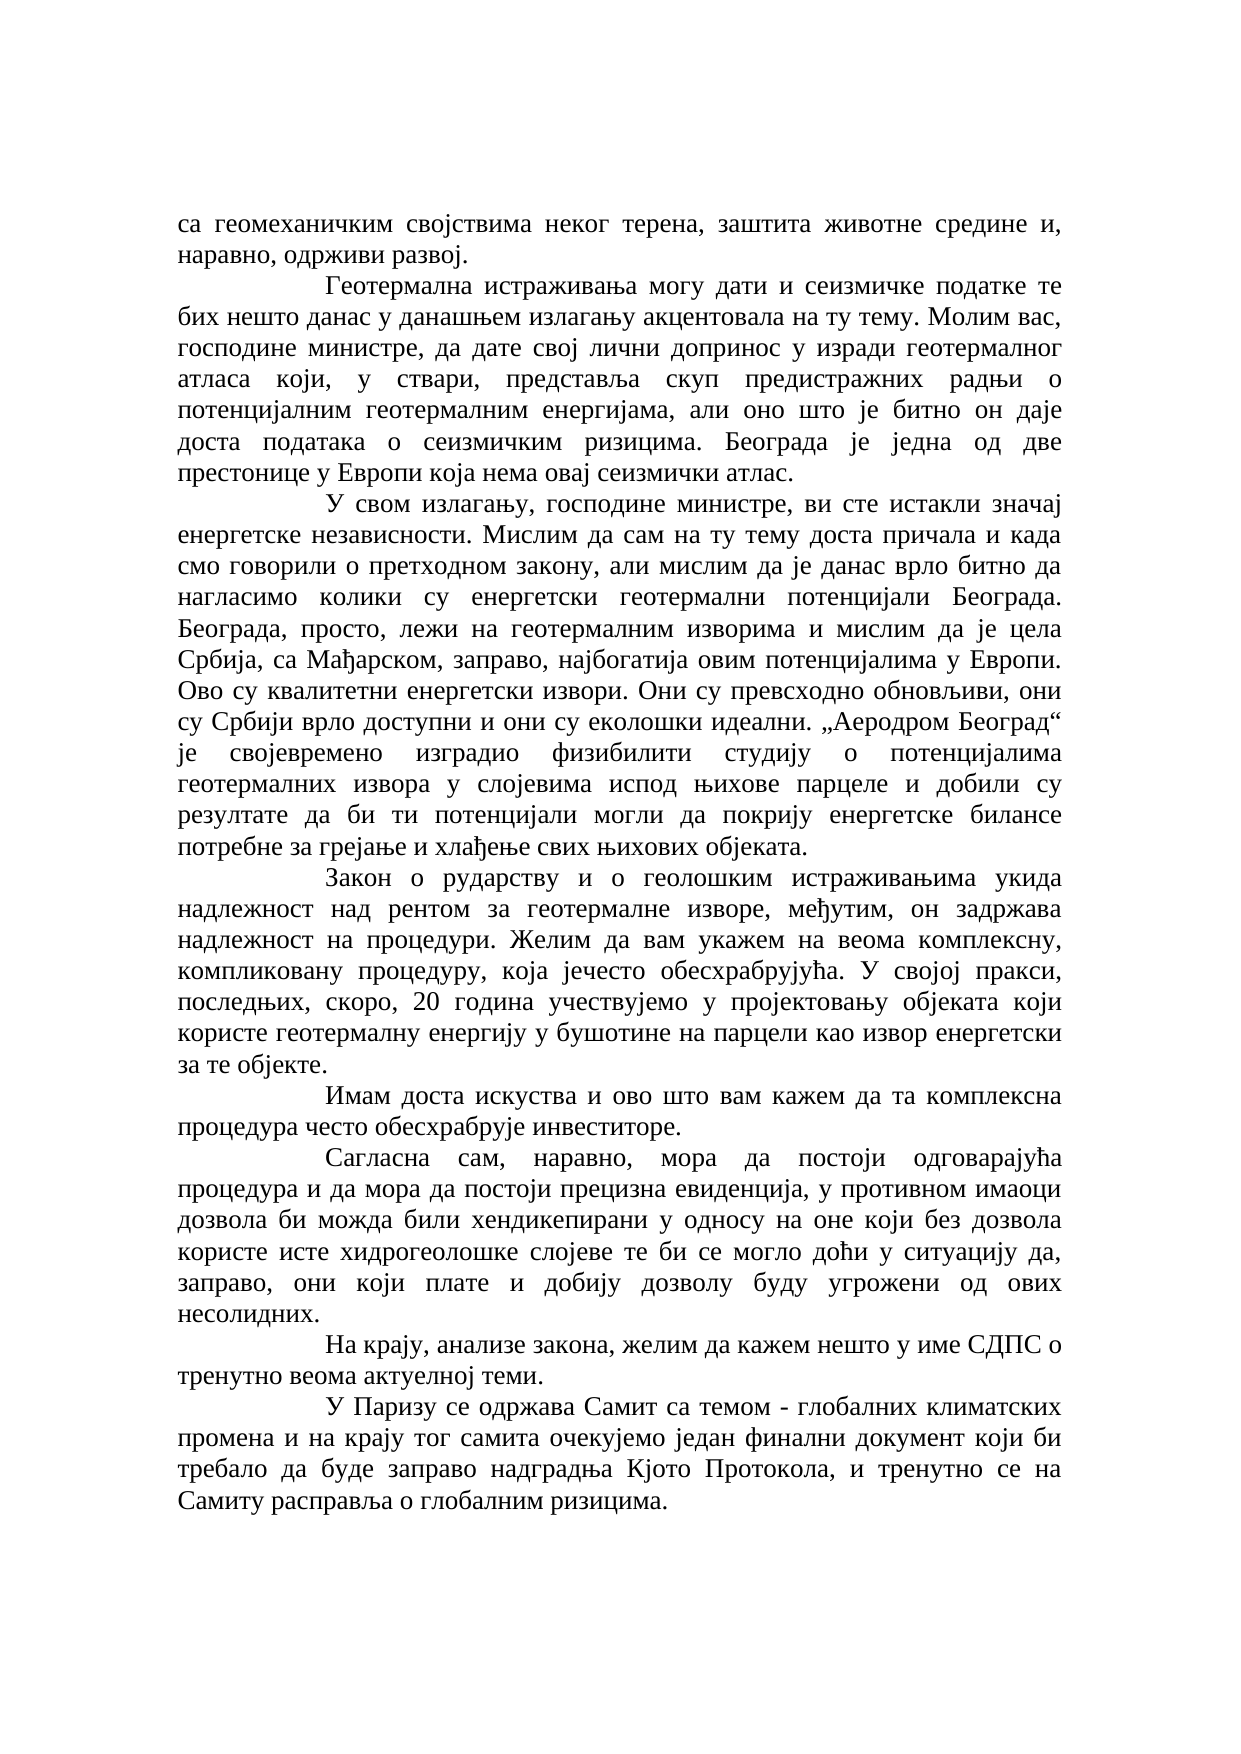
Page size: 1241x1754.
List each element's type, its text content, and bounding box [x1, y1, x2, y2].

text Геотермална истраживања могу дати и сеизмичке податке те бих нешто данас у данашњем излагању акцентовала на ту тему. Молим вас, господине министре, да дате свој лични допринос у изради геотермалног атласа који, у ствари, представља скуп предистражних радњи о потенцијалним геотермалним енергијама, али оно што је битно он даје доста података о сеизмичким ризицима. Београда је једна од две престонице у Европи која нема овај сеизмички атлас. [177, 269, 1063, 487]
text У Паризу се одржава Самит са темом - глобалних климатских промена и на крају тог самита очекујемо један финални документ који би требало да буде заправо надградња Кјото Протокола, и тренутно се на Самиту расправља о глобалним ризицима. [177, 1390, 1063, 1515]
text Закон о рударству и о геолошким истраживањима укида надлежност над рентом за геотермалне изворе, међутим, он задржава надлежност на процедури. Желим да вам укажем на веома комплексну, компликовану процедуру, која јечесто обесхрабрујућа. У својој пракси, последњих, скоро, 20 година учествујемо у пројектовању објеката који користе геотермалну енергију у бушотине на парцели као извор енергетски за те објекте. [177, 861, 1063, 1079]
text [177, 207, 1063, 269]
text У свом излагању, господине министре, ви сте истакли значај енергетске независности. Мислим да сам на ту тему доста причала и када смо говорили о претходном закону, али мислим да је данас врло битно да нагласимо колики су енергетски геотермални потенцијали Београда. Београда, просто, лежи на геотермалним изворима и мислим да је цела Србија, са Мађарском, заправо, најбогатија овим потенцијалима у Европи. Ово су квалитетни енергетски извори. Они су превсходно обновљиви, они су Србији врло доступни и они су еколошки идеални. „Аеродром Београд“ је својевремено изградио физибилити студију о потенцијалима геотермалних извора у слојевима испод њихове парцеле и добили су резултате да би ти потенцијали могли да покрију енергетске билансе потребне за грејање и хлађење свих њихових објеката. [177, 487, 1063, 861]
text Сагласна сам, наравно, мора да постоји одговарајућа процедура и да мора да постоји прецизна евиденција, у противном имаоци дозвола би можда били хендикепирани у односу на оне који без дозвола користе исте хидрогеолошке слојеве те би се могло доћи у ситуацију да, заправо, они који плате и добију дозволу буду угрожени од ових несолидних. [177, 1141, 1063, 1328]
text Имам доста искуства и ово што вам кажем да та комплексна процедура често обесхрабрује инвеститоре. [177, 1079, 1063, 1141]
text На крају, анализе закона, желим да кажем нешто у име СДПС о тренутно веома актуелној теми. [177, 1328, 1063, 1390]
